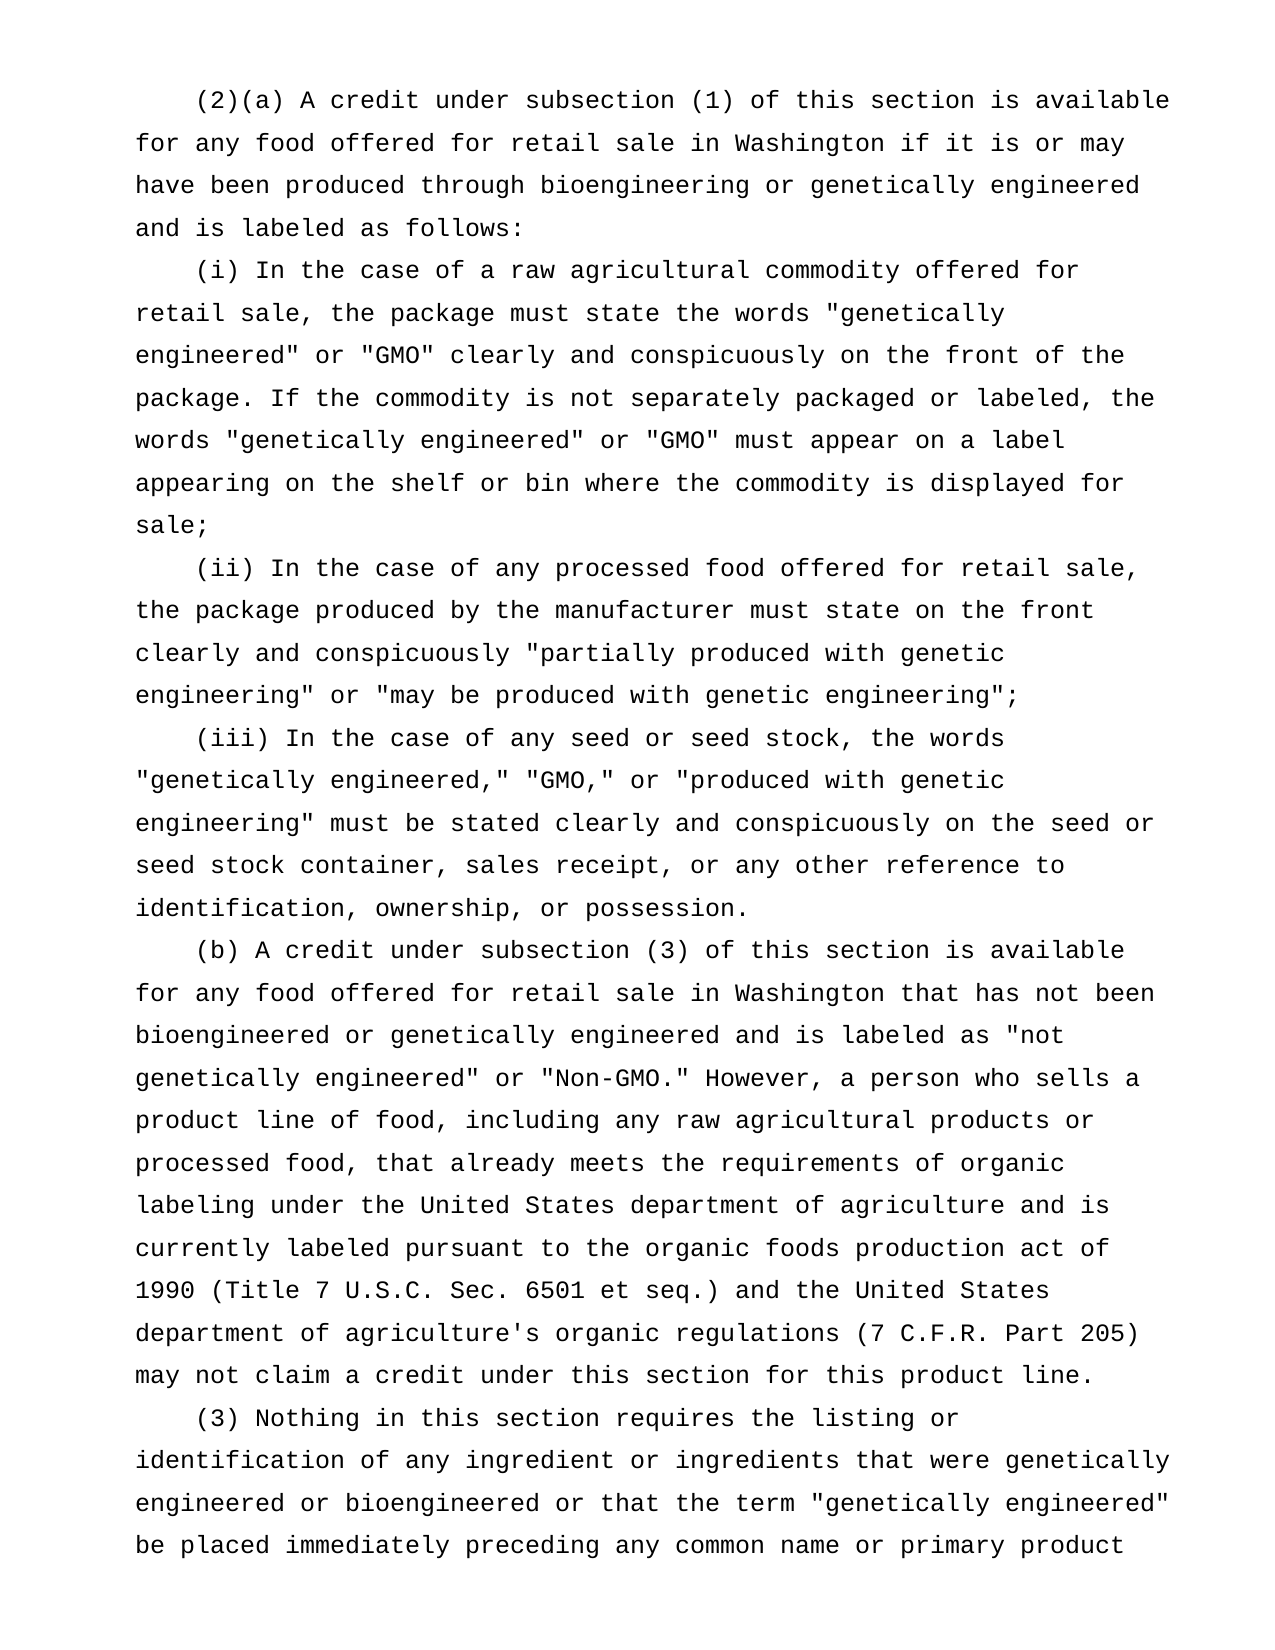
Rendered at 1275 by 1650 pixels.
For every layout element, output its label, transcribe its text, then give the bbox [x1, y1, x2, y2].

text (2)(a) A credit under subsection (1) of this section is available for any food offered for retail sale in Washington if it is or may have been produced through bioengineering or genetically engineered and is labeled as follows: [135, 75, 1170, 245]
text (i) In the case of a raw agricultural commodity offered for retail sale, the package must state the words "genetically engineered" or "GMO" clearly and conspicuously on the front of the package. If the commodity is not separately packaged or labeled, the words "genetically engineered" or "GMO" must appear on a label appearing on the shelf or bin where the commodity is displayed for sale; [135, 245, 1170, 542]
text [135, 1392, 1170, 1562]
text (ii) In the case of any processed food offered for retail sale, the package produced by the manufacturer must state on the front clearly and conspicuously "partially produced with genetic engineering" or "may be produced with genetic engineering"; [135, 542, 1170, 712]
text (iii) In the case of any seed or seed stock, the words "genetically engineered," "GMO," or "produced with genetic engineering" must be stated clearly and conspicuously on the seed or seed stock container, sales receipt, or any other reference to identification, ownership, or possession. [135, 712, 1170, 925]
text (b) A credit under subsection (3) of this section is available for any food offered for retail sale in Washington that has not been bioengineered or genetically engineered and is labeled as "not genetically engineered" or "Non-GMO." However, a person who sells a product line of food, including any raw agricultural products or processed food, that already meets the requirements of organic labeling under the United States department of agriculture and is currently labeled pursuant to the organic foods production act of 1990 (Title 7 U.S.C. Sec. 6501 et seq.) and the United States department of agriculture's organic regulations (7 C.F.R. Part 205) may not claim a credit under this section for this product line. [135, 925, 1170, 1392]
